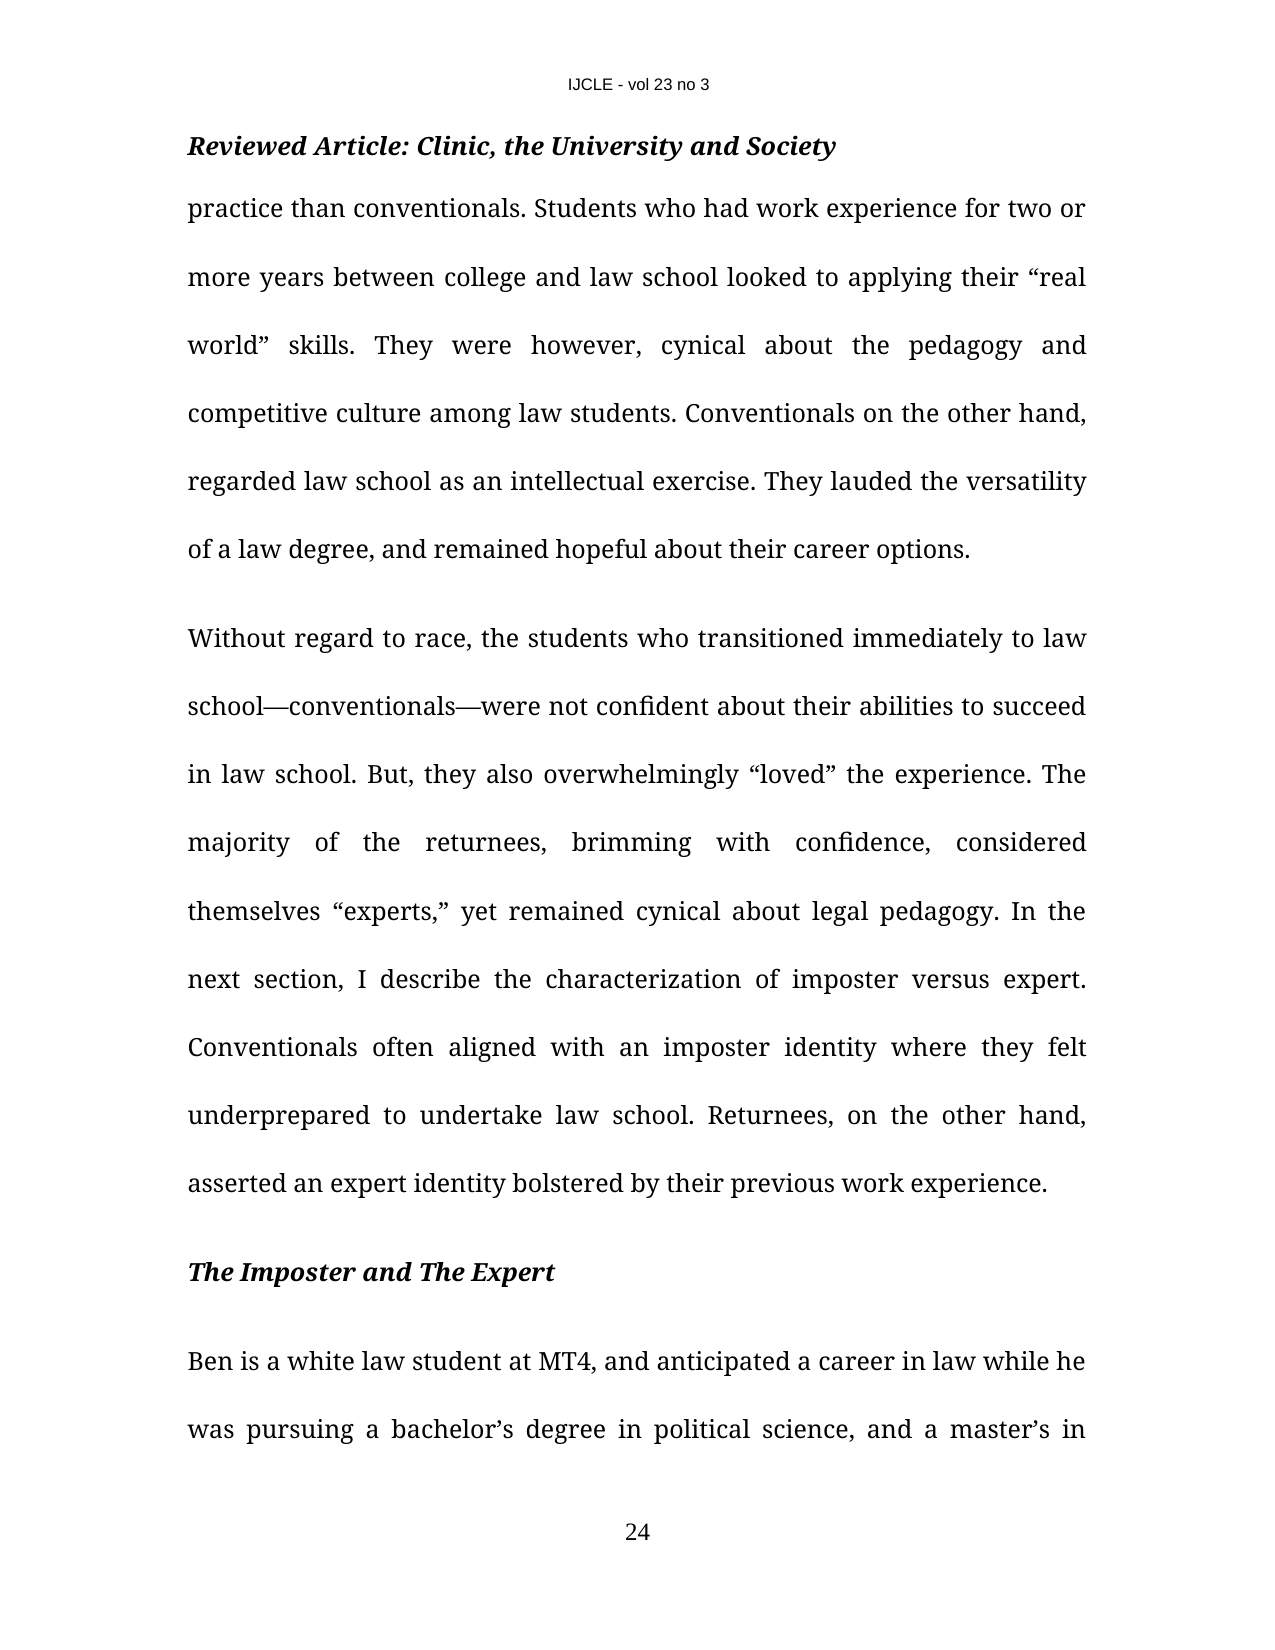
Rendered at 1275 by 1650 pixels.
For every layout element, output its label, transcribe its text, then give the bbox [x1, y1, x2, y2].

text The Imposter and The Expert [187, 1254, 1087, 1289]
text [187, 1343, 1087, 1446]
text Without regard to race, the students who transitioned immediately to law school—conventionals—were not confident about their abilities to succeed in law school. But, they also overwhelmingly “loved” the experience. The majority of the returnees, brimming with confidence, considered themselves “experts,” yet remained cynical about legal pedagogy. In the next section, I describe the characterization of imposter versus expert. Conventionals often aligned with an imposter identity where they felt underprepared to undertake law school. Returnees, on the other hand, asserted an expert identity bolstered by their previous work experience. [187, 621, 1087, 1200]
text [187, 191, 1087, 566]
